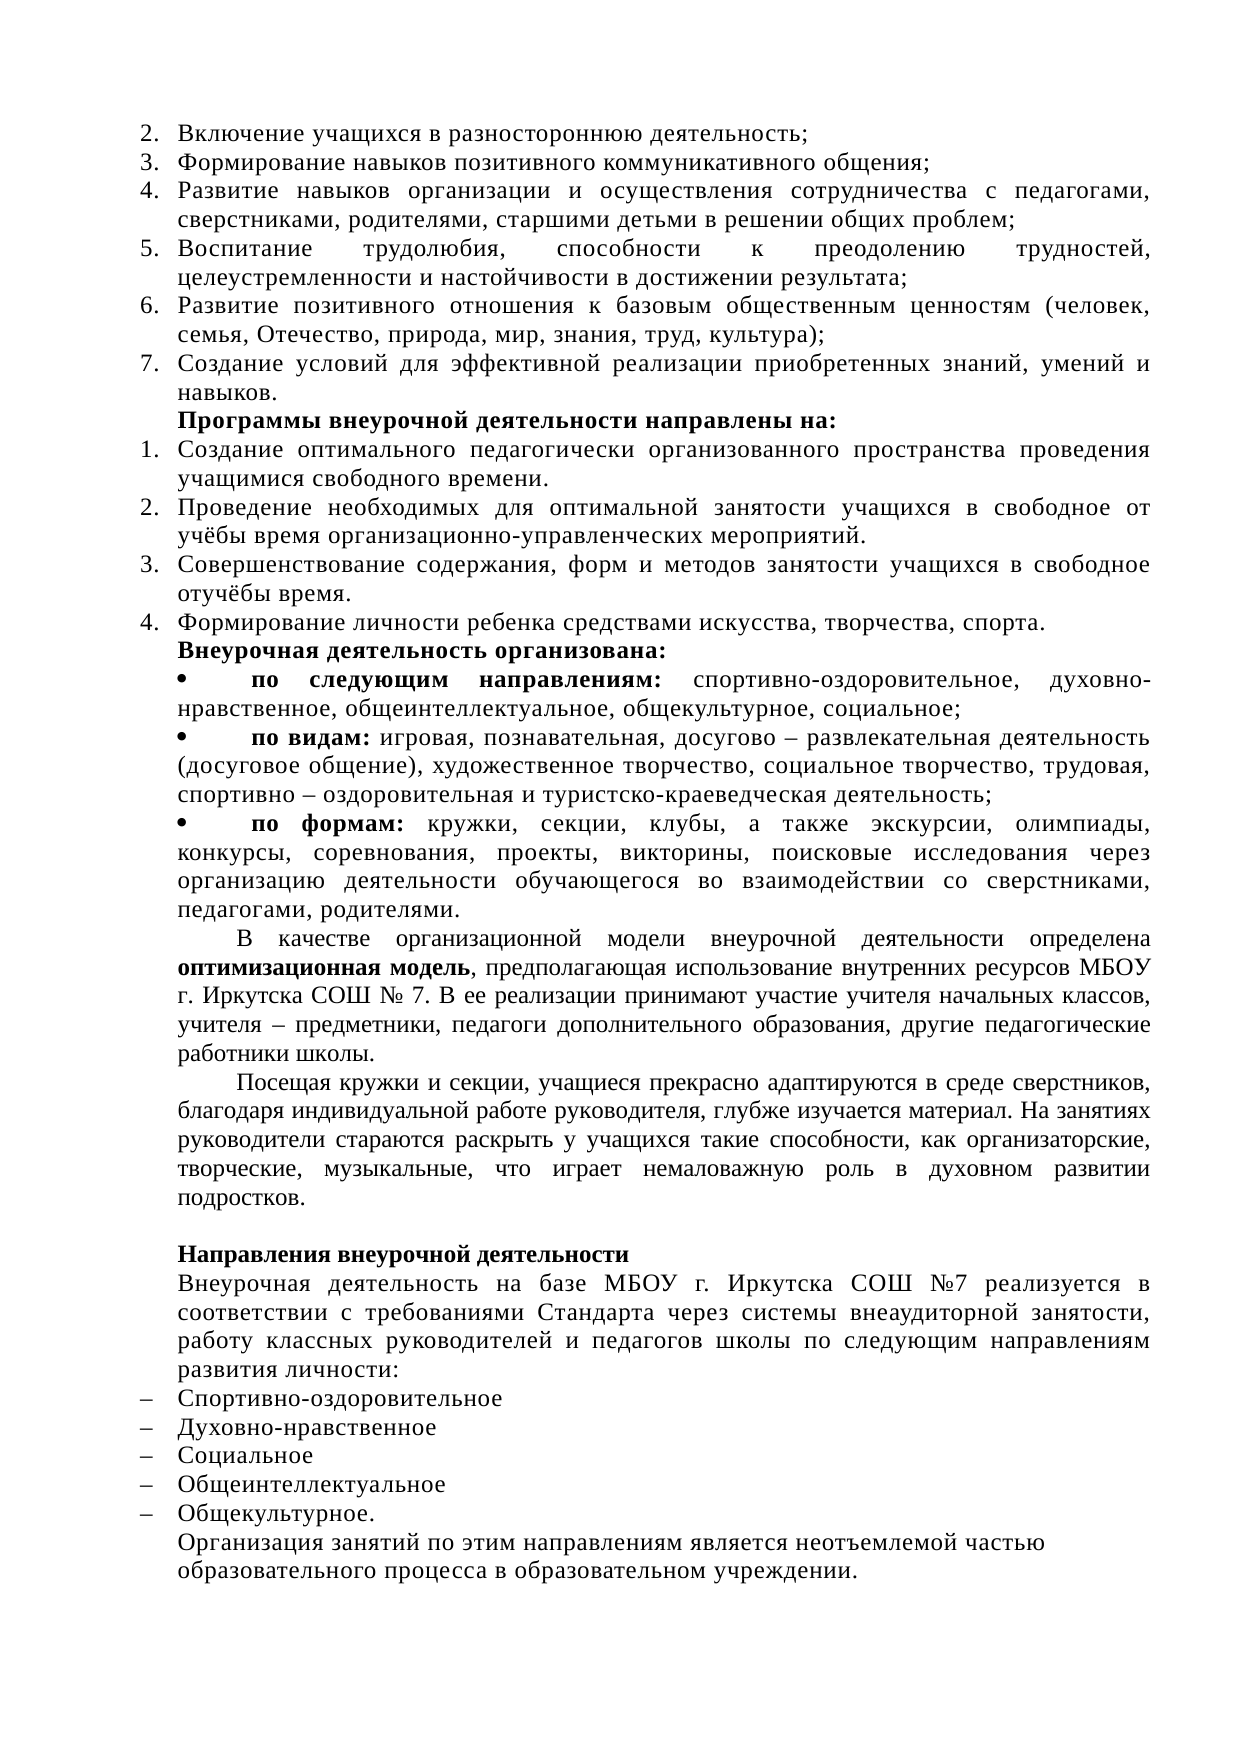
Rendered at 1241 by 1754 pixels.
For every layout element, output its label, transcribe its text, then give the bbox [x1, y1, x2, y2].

list Создание условий для эффективной реализации приобретенных знаний, умений и навыков. [140, 348, 1152, 406]
text Направления внеурочной деятельности [177, 1239, 1152, 1268]
list Внеурочная деятельность на базе МБОУ г. Иркутска СОШ №7 реализуется в соответствии с требованиями Стандарта через системы внеаудиторной занятости, работу классных руководителей и педагогов школы по следующим направлениям развития личности: [177, 1268, 1152, 1383]
list Создание оптимального педагогически организованного пространства проведения учащимися свободного времени. [140, 434, 1152, 492]
text Организация занятий по этим направлениям является неотъемлемой частью [177, 1527, 1152, 1556]
list Совершенствование содержания, форм и методов занятости учащихся в свободное отучёбы время. [140, 549, 1152, 607]
list Духовно-нравственное [140, 1412, 1152, 1441]
list по видам: игровая, познавательная, досугово – развлекательная деятельность (досуговое общение), художественное творчество, социальное творчество, трудовая, спортивно – оздоровительная и туристско-краеведческая деятельность; [177, 722, 1152, 808]
text Посещая кружки и секции, учащиеся прекрасно адаптируются в среде сверстников, благодаря индивидуальной работе руководителя, глубже изучается материал. На занятиях руководители стараются раскрыть у учащихся такие способности, как организаторские, творческие, музыкальные, что играет немаловажную роль в духовном развитии подростков. [177, 1067, 1152, 1211]
list по формам: кружки, секции, клубы, а также экскурсии, олимпиады, конкурсы, соревнования, проекты, викторины, поисковые исследования через организацию деятельности обучающегося во взаимодействии со сверстниками, педагогами, родителями. [177, 808, 1152, 923]
text образовательного процесса в образовательном учреждении. [177, 1556, 1152, 1584]
list Включение учащихся в разностороннюю деятельность; [140, 118, 1152, 147]
text Внеурочная деятельность организована: [177, 636, 1152, 664]
list Формирование навыков позитивного коммуникативного общения; [140, 147, 1152, 176]
list Проведение необходимых для оптимальной занятости учащихся в свободное от учёбы время организационно-управленческих мероприятий. [140, 492, 1152, 549]
text Программы внеурочной деятельности направлены на: [177, 406, 1152, 434]
list Социальное [140, 1441, 1152, 1469]
list Развитие позитивного отношения к базовым общественным ценностям (человек, семья, Отечество, природа, мир, знания, труд, культура); [140, 291, 1152, 348]
list Общекультурное. [140, 1498, 1152, 1527]
list Формирование личности ребенка средствами искусства, творчества, спорта. [140, 607, 1152, 636]
list по следующим направлениям: спортивно-оздоровительное, духовно-нравственное, общеинтеллектуальное, общекультурное, социальное; [177, 664, 1152, 722]
list Развитие навыков организации и осуществления сотрудничества с педагогами, сверстниками, родителями, старшими детьми в решении общих проблем; [140, 176, 1152, 233]
text В качестве организационной модели внеурочной деятельности определена оптимизационная модель, предполагающая использование внутренних ресурсов МБОУ г. Иркутска СОШ № 7. В ее реализации принимают участие учителя начальных классов, учителя – предметники, педагоги дополнительного образования, другие педагогические работники школы. [177, 923, 1152, 1067]
list Спортивно-оздоровительное [140, 1383, 1152, 1412]
list Воспитание трудолюбия, способности к преодолению трудностей, целеустремленности и настойчивости в достижении результата; [140, 233, 1152, 291]
list Общеинтеллектуальное [140, 1469, 1152, 1498]
